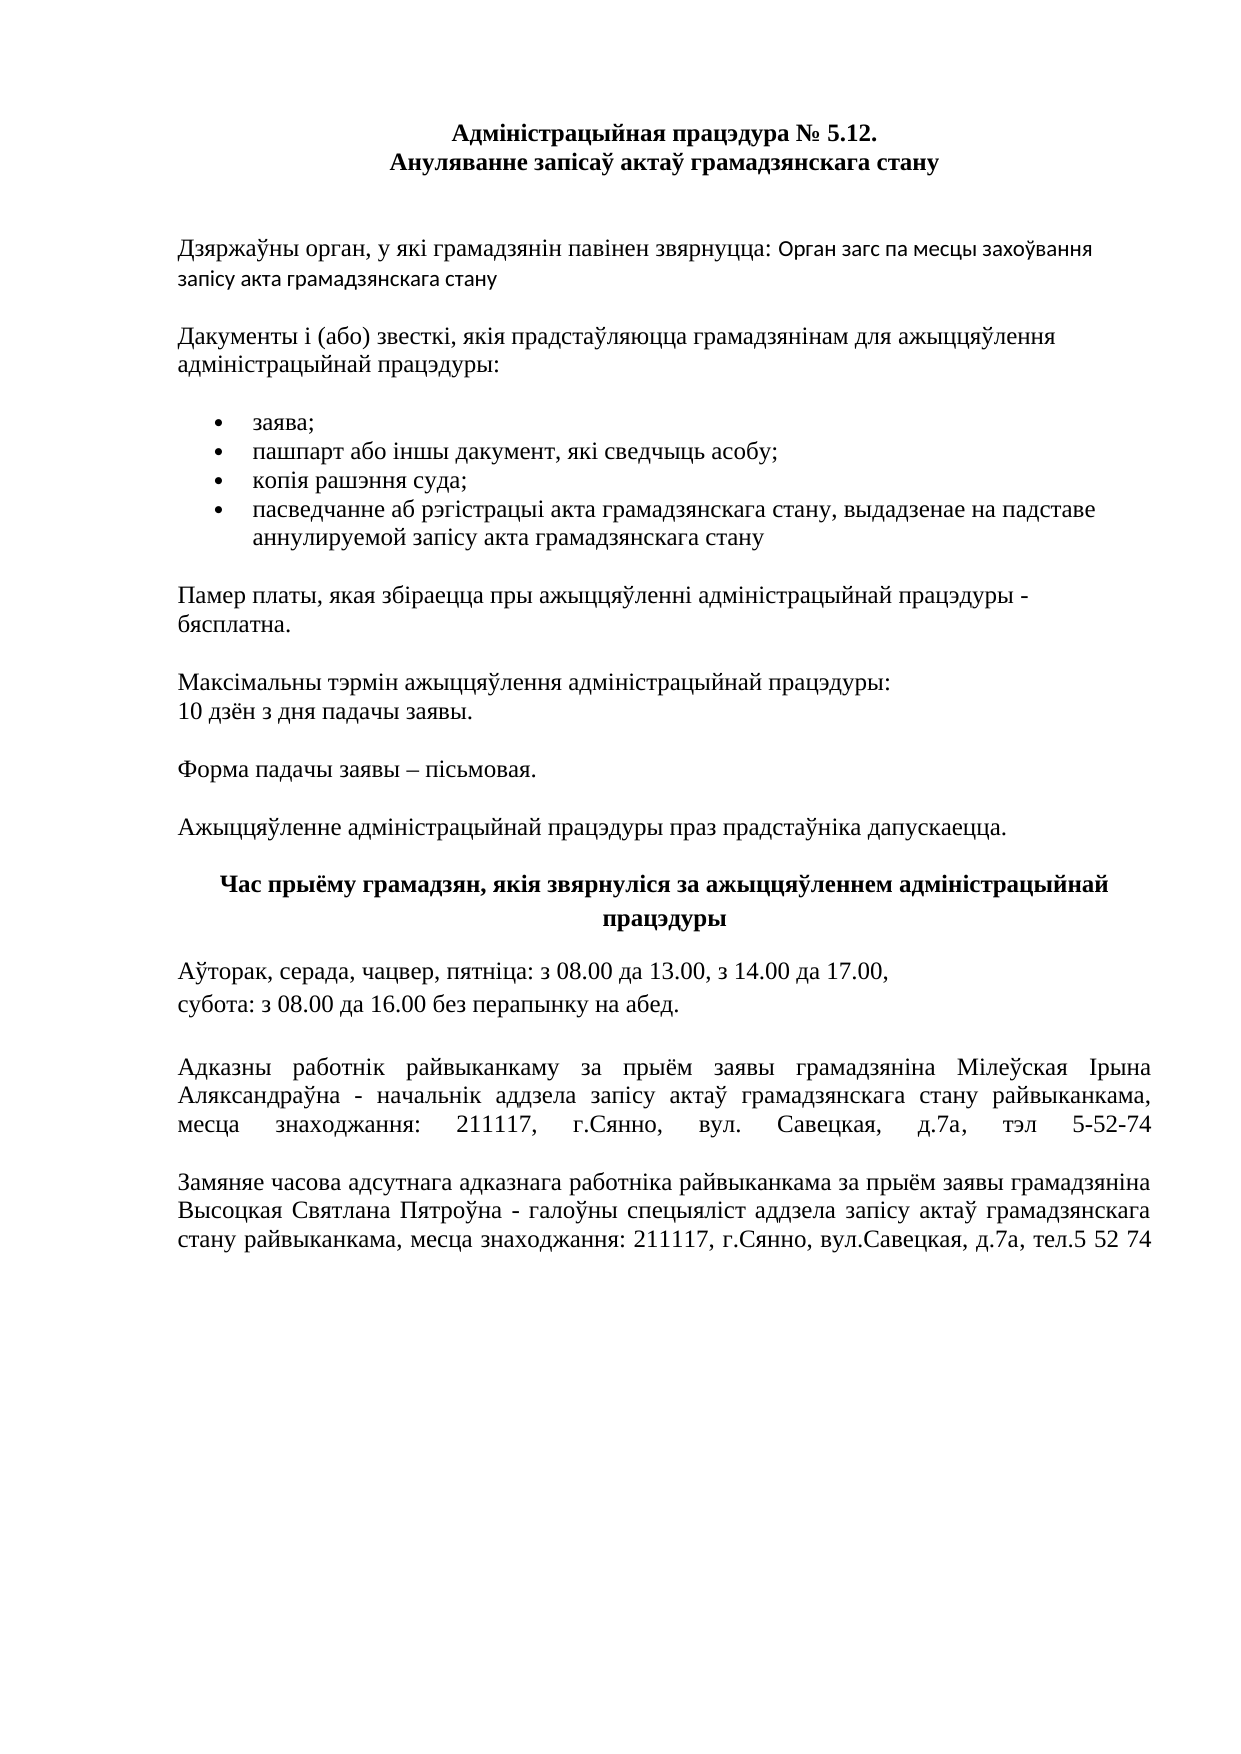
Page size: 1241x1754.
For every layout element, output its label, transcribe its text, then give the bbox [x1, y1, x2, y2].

text Дзяржаўны орган, у які грамадзянін павінен звярнуцца: Орган загс па месцы захоўвання запісу акта грамадзянскага стану [177, 233, 1152, 292]
list пасведчанне аб рэгістрацыі акта грамадзянскага стану, выдадзенае на падставе аннулируемой запісу акта грамадзянскага стану [215, 494, 1152, 551]
text Адказны работнік райвыканкаму за прыём заявы грамадзяніна Мілеўская Ірына Аляксандраўна - начальнік аддзела запісу актаў грамадзянскага стану райвыканкама, месца знаходжання: 211117, г.Сянно, вул. Савецкая, д.7а, тэл 5-52-74 Замяняе часова адсутнага адказнага работніка райвыканкама за прыём заявы грамадзяніна Высоцкая Святлана Пятроўна - галоўны спецыяліст аддзела запісу актаў грамадзянскага стану райвыканкама, месца знаходжання: 211117, г.Сянно, вул.Савецкая, д.7а, тел.5 52 74 [177, 1052, 1152, 1282]
text Аўторак, серада, чацвер, пятніца: з 08.00 да 13.00, з 14.00 да 17.00, субота: з 08.00 да 16.00 без перапынку на абед. [177, 956, 1152, 1018]
text Максімальны тэрмін ажыццяўлення адміністрацыйнай працэдуры: 10 дзён з дня падачы заявы. [177, 667, 1152, 724]
list пашпарт або іншы дакумент, які сведчыць асобу; [215, 436, 1152, 465]
text Ажыццяўленне адміністрацыйнай працэдуры праз прадстаўнiка дапускаецца. [177, 812, 1152, 840]
list заява; [215, 407, 1152, 436]
text Адміністрацыйная працэдура № 5.12. Ануляванне запісаў актаў грамадзянскага стану [177, 118, 1152, 204]
text Форма падачы заявы – пісьмовая. [177, 754, 1152, 782]
text Памер платы, якая збіраецца пры ажыццяўленні адміністрацыйнай працэдуры - бясплатна. [177, 580, 1152, 638]
text Час прыёму грамадзян, якія звярнуліся за ажыццяўленнем адміністрацыйнай працэдуры [177, 869, 1152, 931]
text Дакументы і (або) звесткі, якія прадстаўляюцца грамадзянінам для ажыццяўлення адміністрацыйнай працэдуры: [177, 321, 1152, 378]
list копія рашэння суда; [215, 465, 1152, 494]
